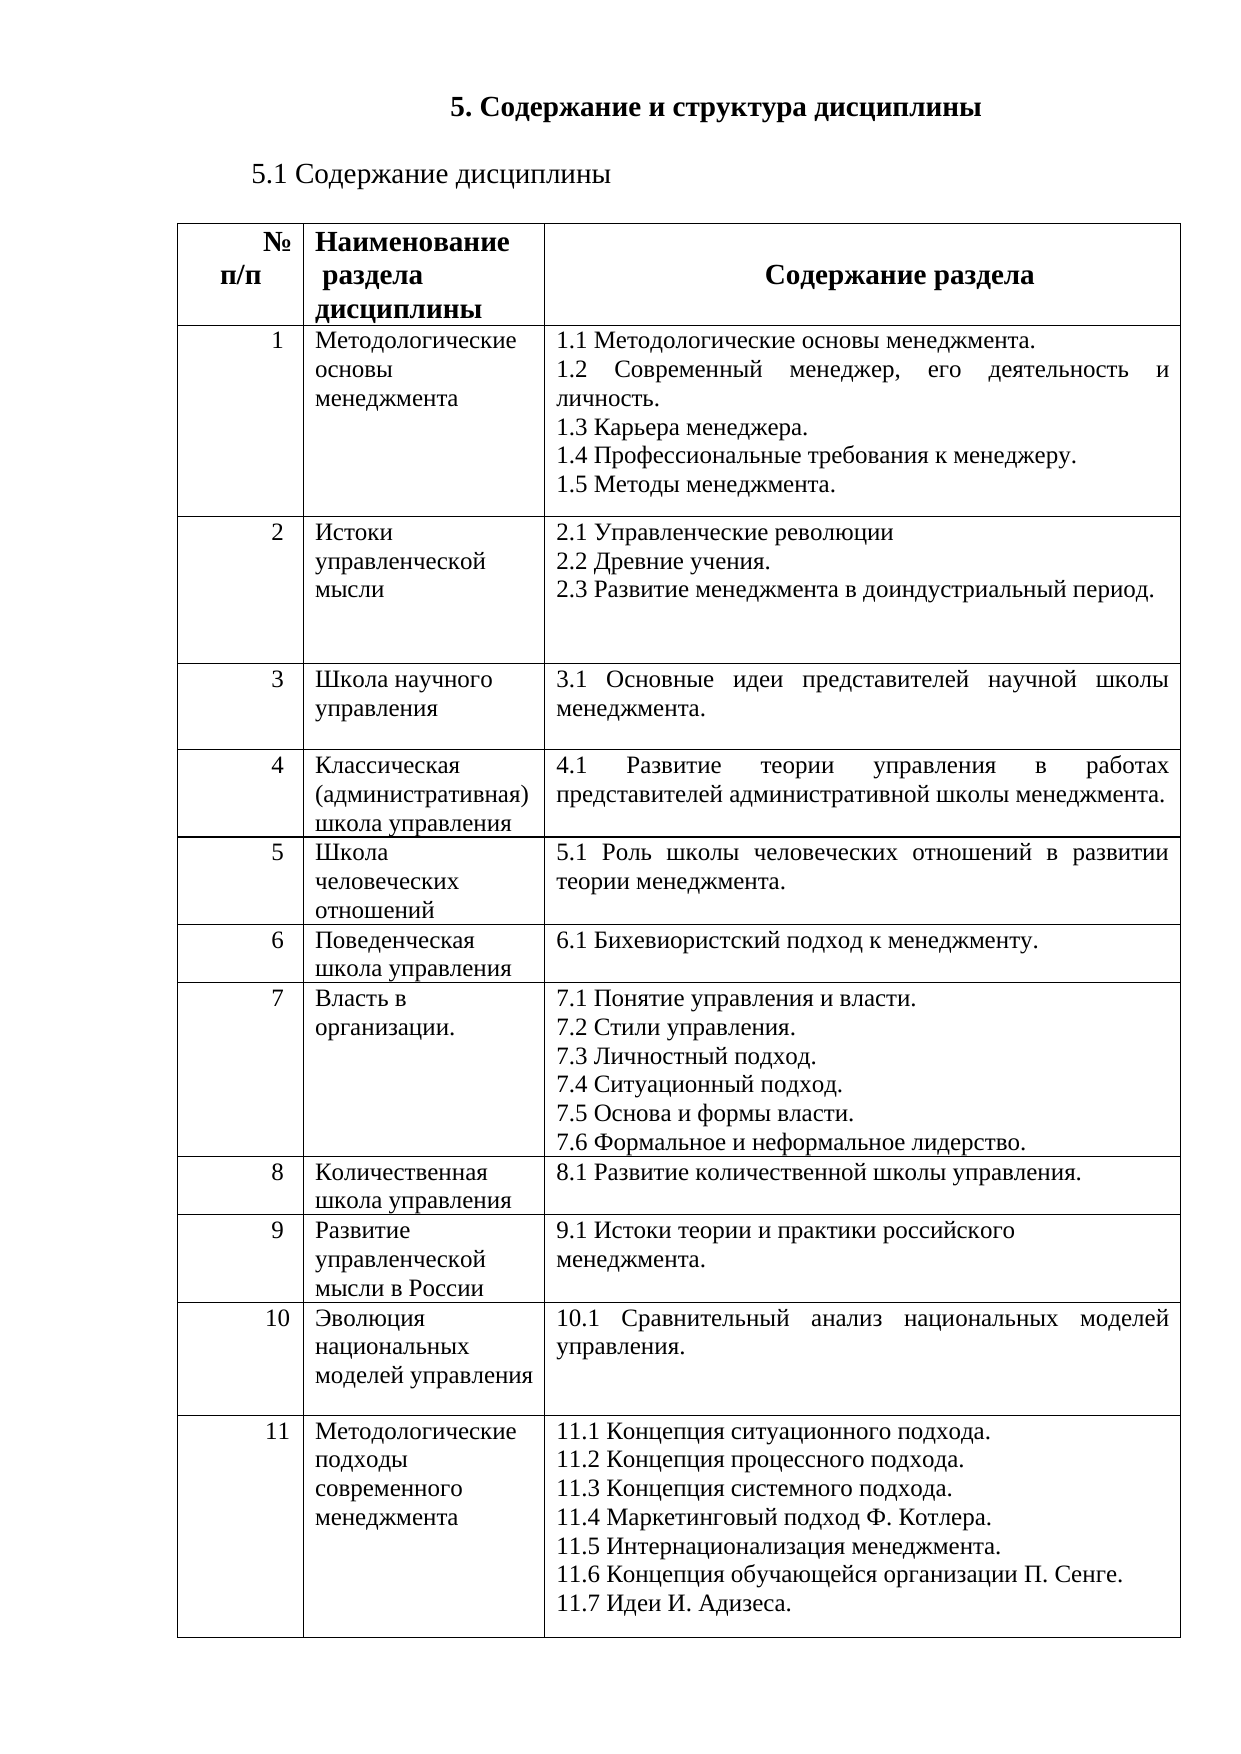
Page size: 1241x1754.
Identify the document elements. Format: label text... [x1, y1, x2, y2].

table_cell 11 [178, 1416, 303, 1637]
table_cell Власть в организации. [304, 983, 544, 1156]
table_cell 3.1 Основные идеи представителей научной школы менеджмента. [545, 664, 1180, 749]
table_cell 8 [178, 1157, 303, 1214]
table_header Содержание раздела [545, 224, 1180, 324]
table_cell 4.1 Развитие теории управления в работах представителей административной школы менеджмента. [545, 750, 1180, 836]
table_cell Развитие управленческой мысли в России [304, 1215, 544, 1302]
table_cell 10 [178, 1303, 303, 1415]
table_cell Школа человеческих отношений [304, 838, 544, 924]
table_cell 8.1 Развитие количественной школы управления. [545, 1157, 1180, 1214]
table_cell 6 [178, 925, 303, 982]
table_cell 10.1 Сравнительный анализ национальных моделей управления. [545, 1303, 1180, 1415]
table_cell 11.1 Концепция ситуационного подхода. 11.2 Концепция процессного подхода. 11.3 Концепция системного подхода. 11.4 Маркетинговый подход Ф. Котлера. 11.5 Интернационализация менеджмента. 11.6 Концепция обучающейся организации П. Сенге. 11.7 Идеи И. Адизеса. [545, 1416, 1180, 1637]
table_cell 4 [178, 750, 303, 836]
table_cell 9 [178, 1215, 303, 1302]
table_cell Истоки управленческой мысли [304, 517, 544, 663]
table_cell 9.1 Истоки теории и практики российского менеджмента. [545, 1215, 1180, 1302]
table_cell 5.1 Роль школы человеческих отношений в развитии теории менеджмента. [545, 838, 1180, 924]
table_header Наименование раздела дисциплины [304, 224, 544, 324]
table_cell Поведенческая школа управления [304, 925, 544, 982]
table_cell Школа научного управления [304, 664, 544, 749]
table_cell 3 [178, 664, 303, 749]
table_cell 1.1 Методологические основы менеджмента. 1.2 Современный менеджер, его деятельность и личность. 1.3 Карьера менеджера. 1.4 Профессиональные требования к менеджеру. 1.5 Методы менеджмента. [545, 326, 1180, 516]
table_cell Эволюция национальных моделей управления [304, 1303, 544, 1415]
table_cell 6.1 Бихевиористский подход к менеджменту. [545, 925, 1180, 982]
table_cell 2 [178, 517, 303, 663]
table_cell Методологические подходы современного менеджмента [304, 1416, 544, 1637]
table_cell 2.1 Управленческие революции 2.2 Древние учения. 2.3 Развитие менеджмента в доиндустриальный период. [545, 517, 1180, 663]
table_cell 5 [178, 838, 303, 924]
table_cell 7.1 Понятие управления и власти. 7.2 Стили управления. 7.3 Личностный подход. 7.4 Ситуационный подход. 7.5 Основа и формы власти. 7.6 Формальное и неформальное лидерство. [545, 983, 1180, 1156]
table_cell 1 [178, 326, 303, 516]
text 5. Содержание и структура дисциплины [177, 89, 1181, 122]
text 5.1 Содержание дисциплины [177, 156, 1181, 189]
table_cell Классическая (административная) школа управления [304, 750, 544, 836]
table_cell 7 [178, 983, 303, 1156]
table_cell Количественная школа управления [304, 1157, 544, 1214]
table_header № п/п [178, 224, 303, 324]
table_cell Методологические основы менеджмента [304, 326, 544, 516]
